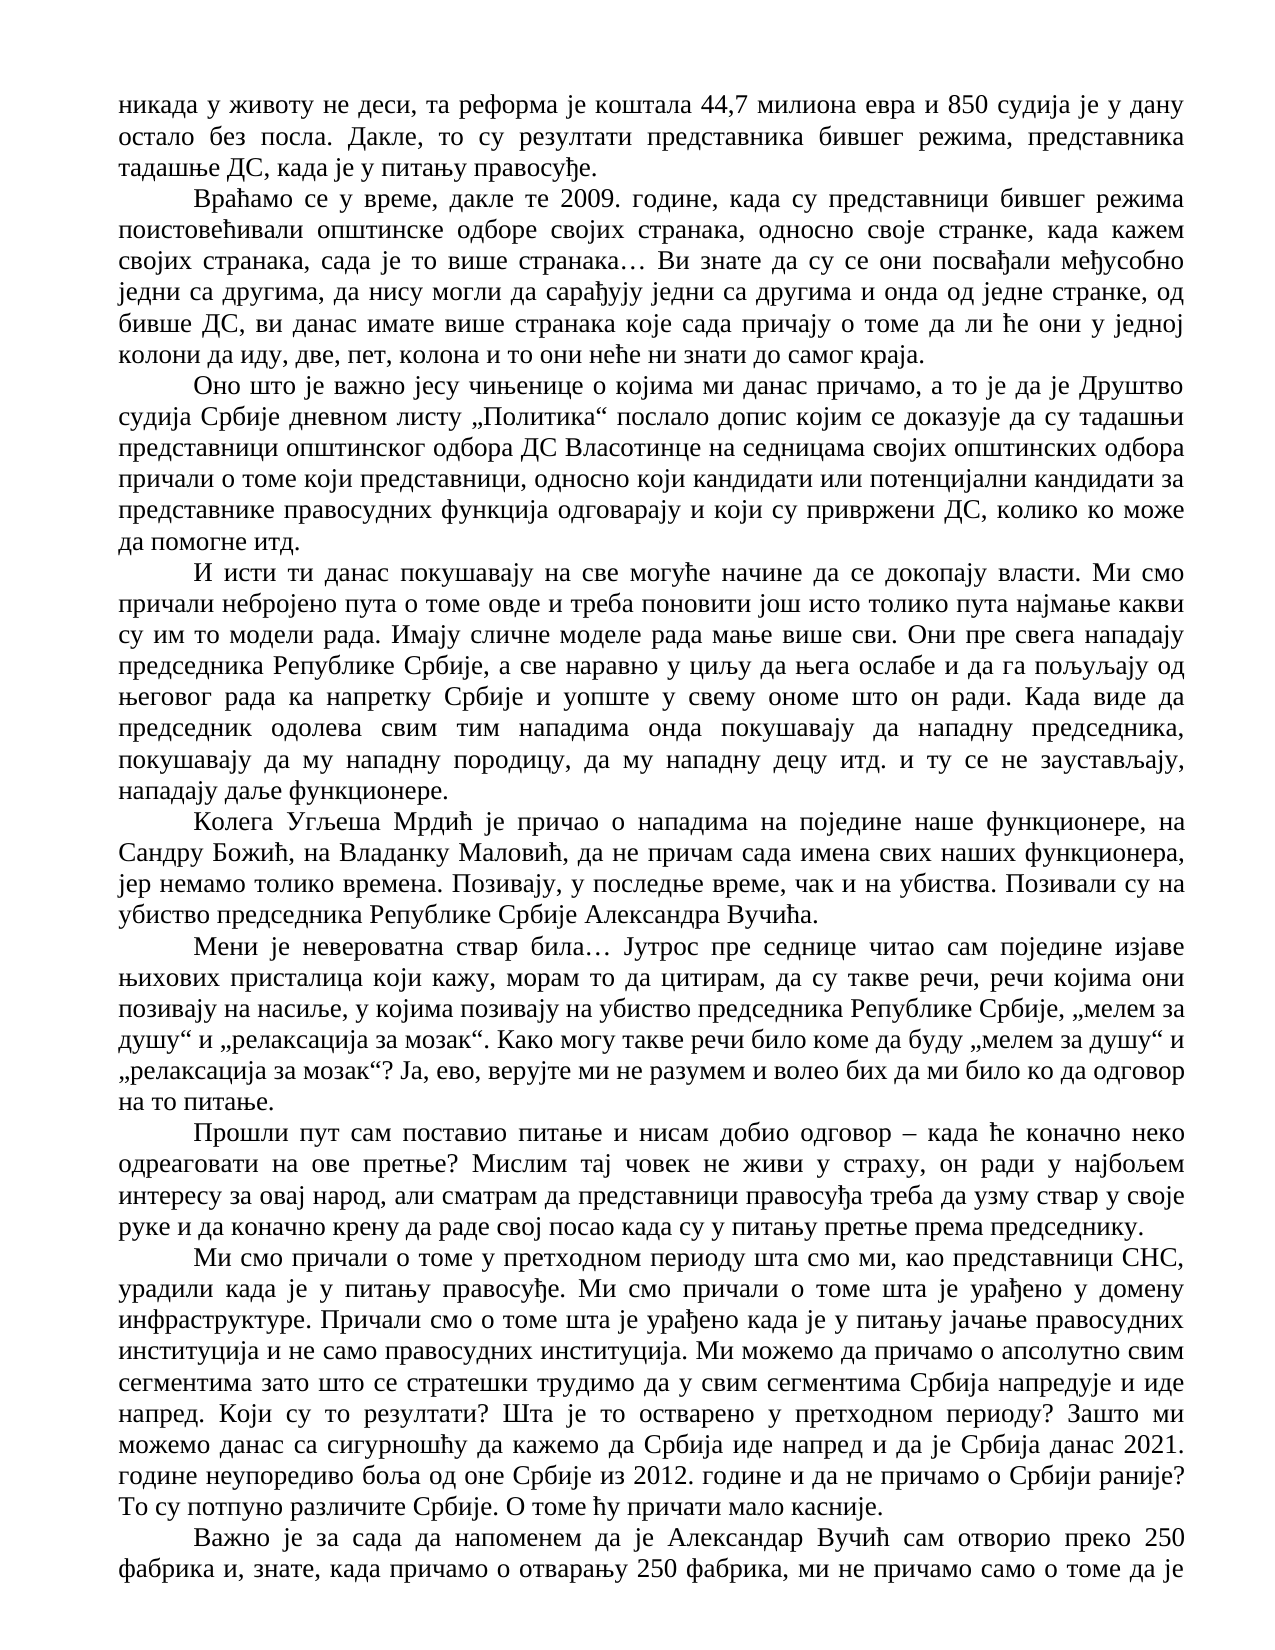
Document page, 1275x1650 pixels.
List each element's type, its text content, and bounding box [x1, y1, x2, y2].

text Оно што је важно јесу чињенице о којима ми данас причамо, а то је да је Друштво судија Србије дневном листу „Политика“ послало допис којим се доказује да су тадашњи представници општинског одбора ДС Власотинце на седницама својих општинских одбора причали о томе који представници, односно који кандидати или потенцијални кандидати за представнике правосудних функција одговарају и који су привржени ДС, колико ко може да помогне итд. [118, 369, 1186, 556]
text Мени је невероватна ствар била… Јутрос пре седнице читао сам поједине изјаве њихових присталица који кажу, морам то да цитирам, да су такве речи, речи којима они позивају на насиље, у којима позивају на убиство председника Републике Србије, „мелем за душу“ и „релаксација за мозак“. Како могу такве речи било коме да буду „мелем за душу“ и „релаксација за мозак“? Ја, ево, верујте ми не разумем и волео бих да ми било ко да одговор на то питање. [118, 929, 1186, 1116]
text Прошли пут сам поставио питање и нисам добио одговор – када ће коначно неко одреаговати на ове претње? Мислим тај човек не живи у страху, он ради у најбољем интересу за овај народ, али сматрам да представници правосуђа треба да узму ствар у своје руке и да коначно крену да раде свој посао када су у питању претње према председнику. [118, 1116, 1186, 1241]
text И исти ти данас покушавају на све могуће начине да се докопају власти. Ми смо причали небројено пута о томе овде и треба поновити још исто толико пута најмање какви су им то модели рада. Имају сличне моделе рада мање више сви. Они пре свега нападају председника Републике Србије, а све наравно у циљу да њега ослабе и да га пољуљају од његовог рада ка напретку Србије и уопште у свему ономе што он ради. Када виде да председник одолева свим тим нападима онда покушавају да нападну председника, покушавају да му нападну породицу, да му нападну децу итд. и ту се не заустављају, нападају даље функционере. [118, 556, 1186, 805]
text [118, 89, 1186, 182]
text Ми смо причали о томе у претходном периоду шта смо ми, као представници СНС, урадили када је у питању правосуђе. Ми смо причали о томе шта је урађено у домену инфраструктуре. Причали смо о томе шта је урађено када је у питању јачање правосудних институција и не само правосудних институција. Ми можемо да причамо о апсолутно свим сегментима зато што се стратешки трудимо да у свим сегментима Србија напредује и иде напред. Који су то резултати? Шта је то остварено у претходном периоду? Зашто ми можемо данас са сигурношћу да кажемо да Србија иде напред и да је Србија данас 2021. године неупоредиво боља од оне Србије из 2012. године и да не причамо о Србији раније? То су потпуно различите Србије. О томе ћу причати мало касније. [118, 1241, 1186, 1521]
text Колега Угљеша Мрдић је причао о нападима на поједине наше функционере, на Сандру Божић, на Владанку Маловић, да не причам сада имена свих наших функционера, јер немамо толико времена. Позивају, у последње време, чак и на убиства. Позивали су на убиство председника Републике Србије Александра Вучића. [118, 805, 1186, 929]
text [118, 1521, 1186, 1584]
text Враћамо се у време, дакле те 2009. године, када су представници бившег режима поистовећивали општинске одборе својих странака, односно своје странке, када кажем својих странака, сада је то више странака… Ви знате да су се они посвађали међусобно једни са другима, да нису могли да сарађују једни са другима и онда од једне странке, од бивше ДС, ви данас имате више странака које сада причају о томе да ли ће они у једној колони да иду, две, пет, колона и то они неће ни знати до самог краја. [118, 182, 1186, 369]
